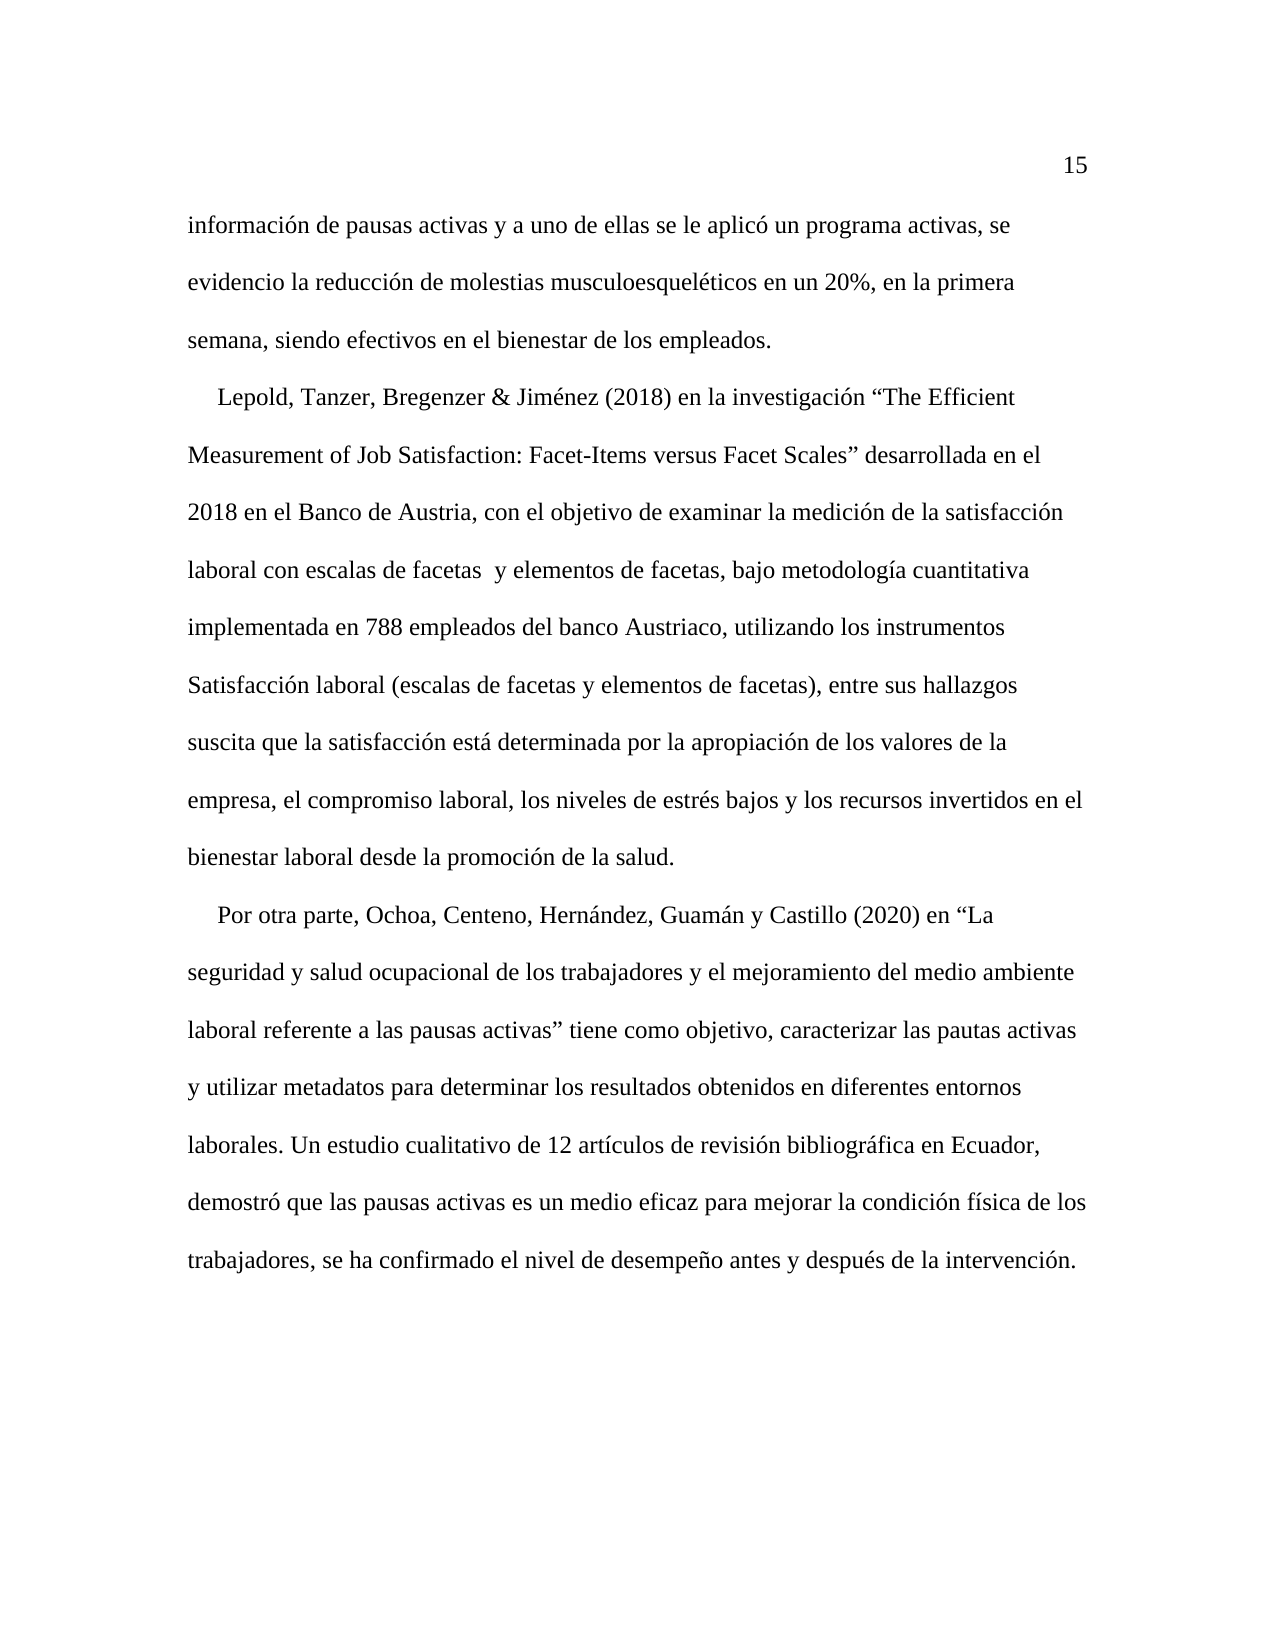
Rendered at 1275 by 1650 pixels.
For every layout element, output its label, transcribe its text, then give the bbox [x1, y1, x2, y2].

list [187, 210, 1087, 354]
list Lepold, Tanzer, Bregenzer & Jiménez (2018) en la investigación “The Efficient Measurement of Job Satisfaction: Facet-Items versus Facet Scales” desarrollada en el 2018 en el Banco de Austria, con el objetivo de examinar la medición de la satisfacción laboral con escalas de facetas y elementos de facetas, bajo metodología cuantitativa implementada en 788 empleados del banco Austriaco, utilizando los instrumentos Satisfacción laboral (escalas de facetas y elementos de facetas), entre sus hallazgos suscita que la satisfacción está determinada por la apropiación de los valores de la empresa, el compromiso laboral, los niveles de estrés bajos y los recursos invertidos en el bienestar laboral desde la promoción de la salud. [187, 382, 1087, 871]
list Por otra parte, Ochoa, Centeno, Hernández, Guamán y Castillo (2020) en “La seguridad y salud ocupacional de los trabajadores y el mejoramiento del medio ambiente laboral referente a las pausas activas” tiene como objetivo, caracterizar las pautas activas y utilizar metadatos para determinar los resultados obtenidos en diferentes entornos laborales. Un estudio cualitativo de 12 artículos de revisión bibliográfica en Ecuador, demostró que las pausas activas es un medio eficaz para mejorar la condición física de los trabajadores, se ha confirmado el nivel de desempeño antes y después de la intervención. [187, 900, 1087, 1274]
